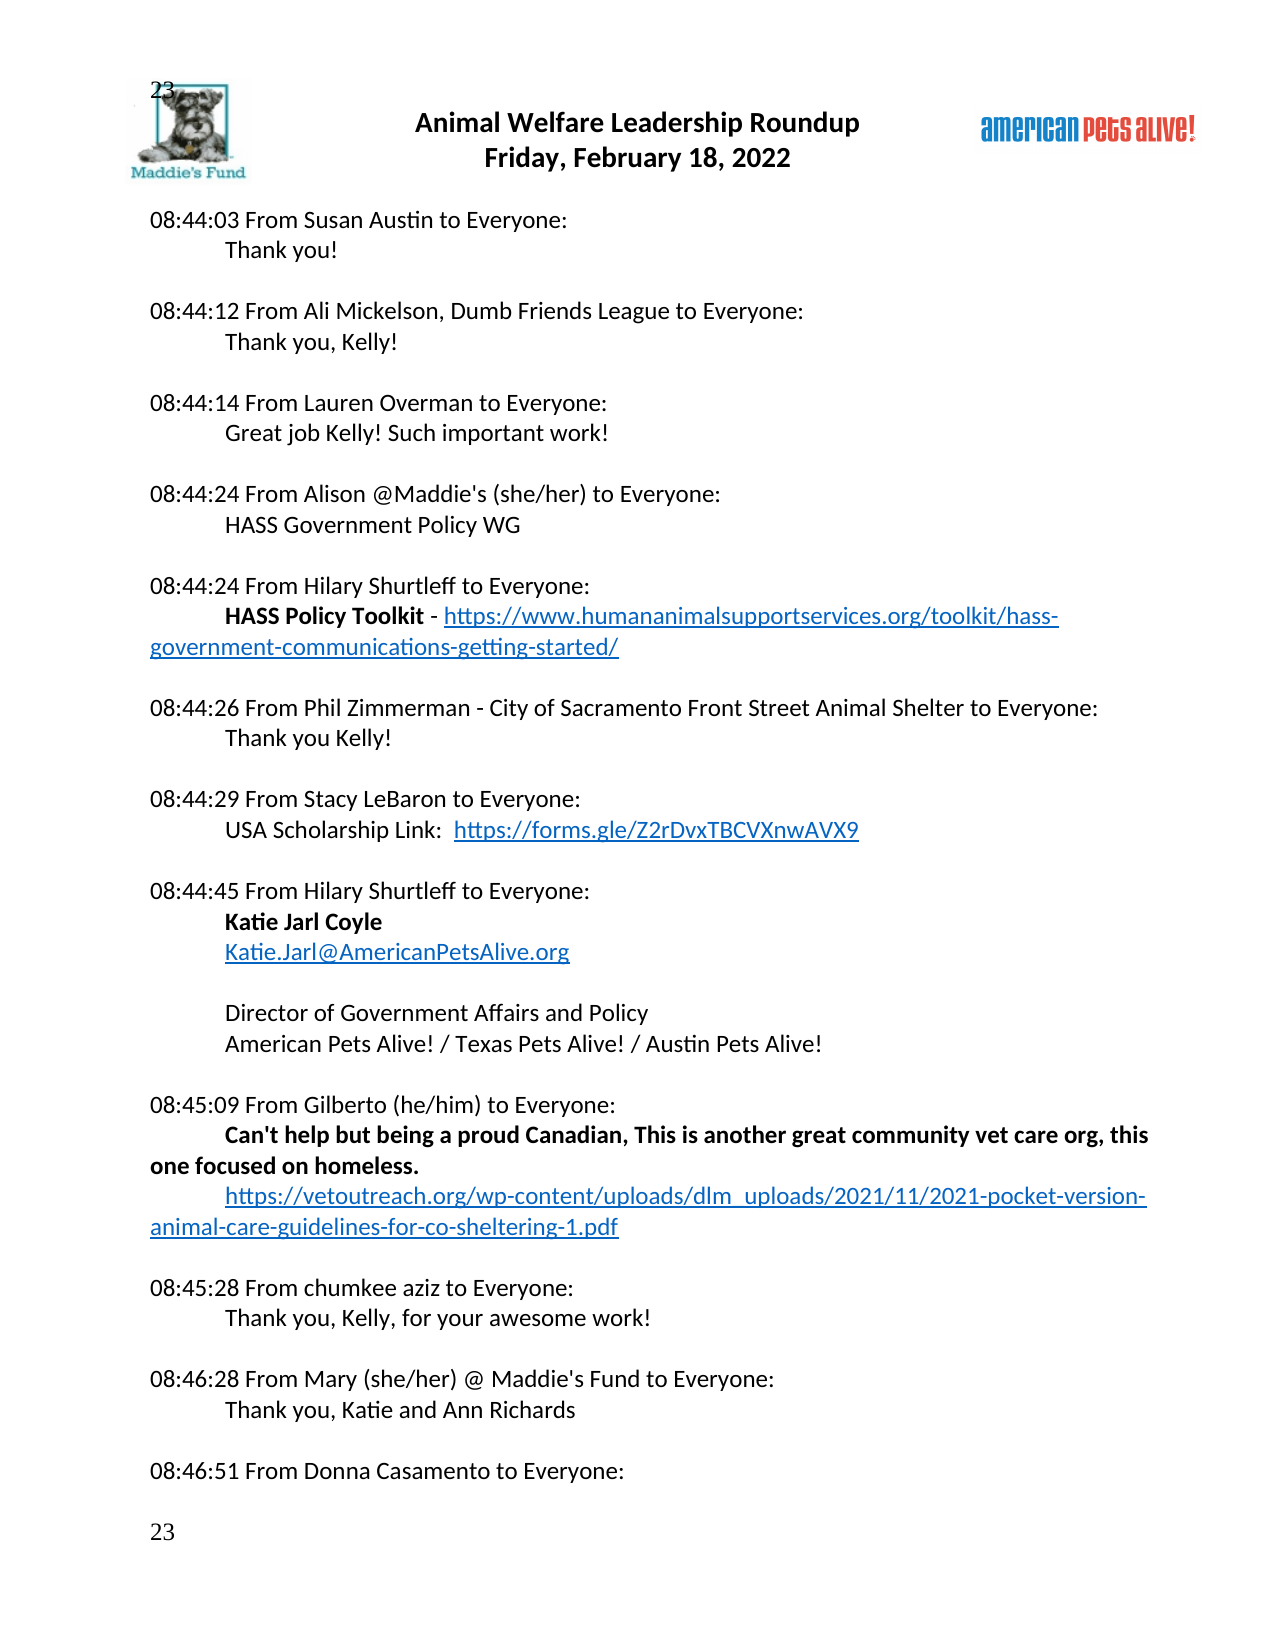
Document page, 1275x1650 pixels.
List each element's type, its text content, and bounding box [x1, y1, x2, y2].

text Thank you, Kelly, for your awesome work! [150, 1302, 1162, 1333]
text 08:44:26 From Phil Zimmerman - City of Sacramento Front Street Animal Shelter to Everyone: [150, 692, 1162, 723]
text 08:46:28 From Mary (she/her) @ Maddie's Fund to Everyone: [150, 1363, 1162, 1394]
text 08:45:28 From chumkee aziz to Everyone: [150, 1272, 1162, 1302]
text 08:44:29 From Stacy LeBaron to Everyone: [150, 784, 1162, 814]
text 08:44:12 From Ali Mickelson, Dumb Friends League to Everyone: [150, 295, 1162, 326]
text 08:46:51 From Donna Casamento to Everyone: [150, 1455, 1162, 1486]
text USA Scholarship Link: https://forms.gle/Z2rDvxTBCVXnwAVX9 [150, 814, 1162, 845]
text 08:44:24 From Hilary Shurtleff to Everyone: [150, 570, 1162, 601]
text 08:44:45 From Hilary Shurtleff to Everyone: [150, 875, 1162, 906]
text Katie Jarl Coyle [150, 906, 1162, 936]
text Can't help but being a proud Canadian, This is another great community vet care org, this one focused on homeless. [150, 1119, 1162, 1180]
text American Pets Alive! / Texas Pets Alive! / Austin Pets Alive! [150, 1028, 1162, 1058]
picture [125, 78, 253, 185]
text Thank you, Katie and Ann Richards [150, 1394, 1162, 1424]
text Director of Government Affairs and Policy [150, 997, 1162, 1028]
text HASS Policy Toolkit - https://www.humananimalsupportservices.org/toolkit/hass-government-communications-getting-started/ [150, 601, 1162, 662]
text 08:45:09 From Gilberto (he/him) to Everyone: [150, 1089, 1162, 1119]
text https://vetoutreach.org/wp-content/uploads/dlm_uploads/2021/11/2021-pocket-version-animal-care-guidelines-for-co-sheltering-1.pdf [150, 1180, 1162, 1241]
text Thank you! [150, 234, 1162, 265]
text Great job Kelly! Such important work! [150, 417, 1162, 448]
text 08:44:14 From Lauren Overman to Everyone: [150, 387, 1162, 417]
text 08:44:24 From Alison @Maddie's (she/her) to Everyone: [150, 478, 1162, 509]
text Thank you Kelly! [150, 723, 1162, 753]
picture [971, 106, 1205, 153]
text 08:44:03 From Susan Austin to Everyone: [150, 204, 1162, 234]
text Katie.Jarl@AmericanPetsAlive.org [150, 936, 1162, 967]
text Thank you, Kelly! [150, 326, 1162, 356]
text HASS Government Policy WG [150, 509, 1162, 539]
